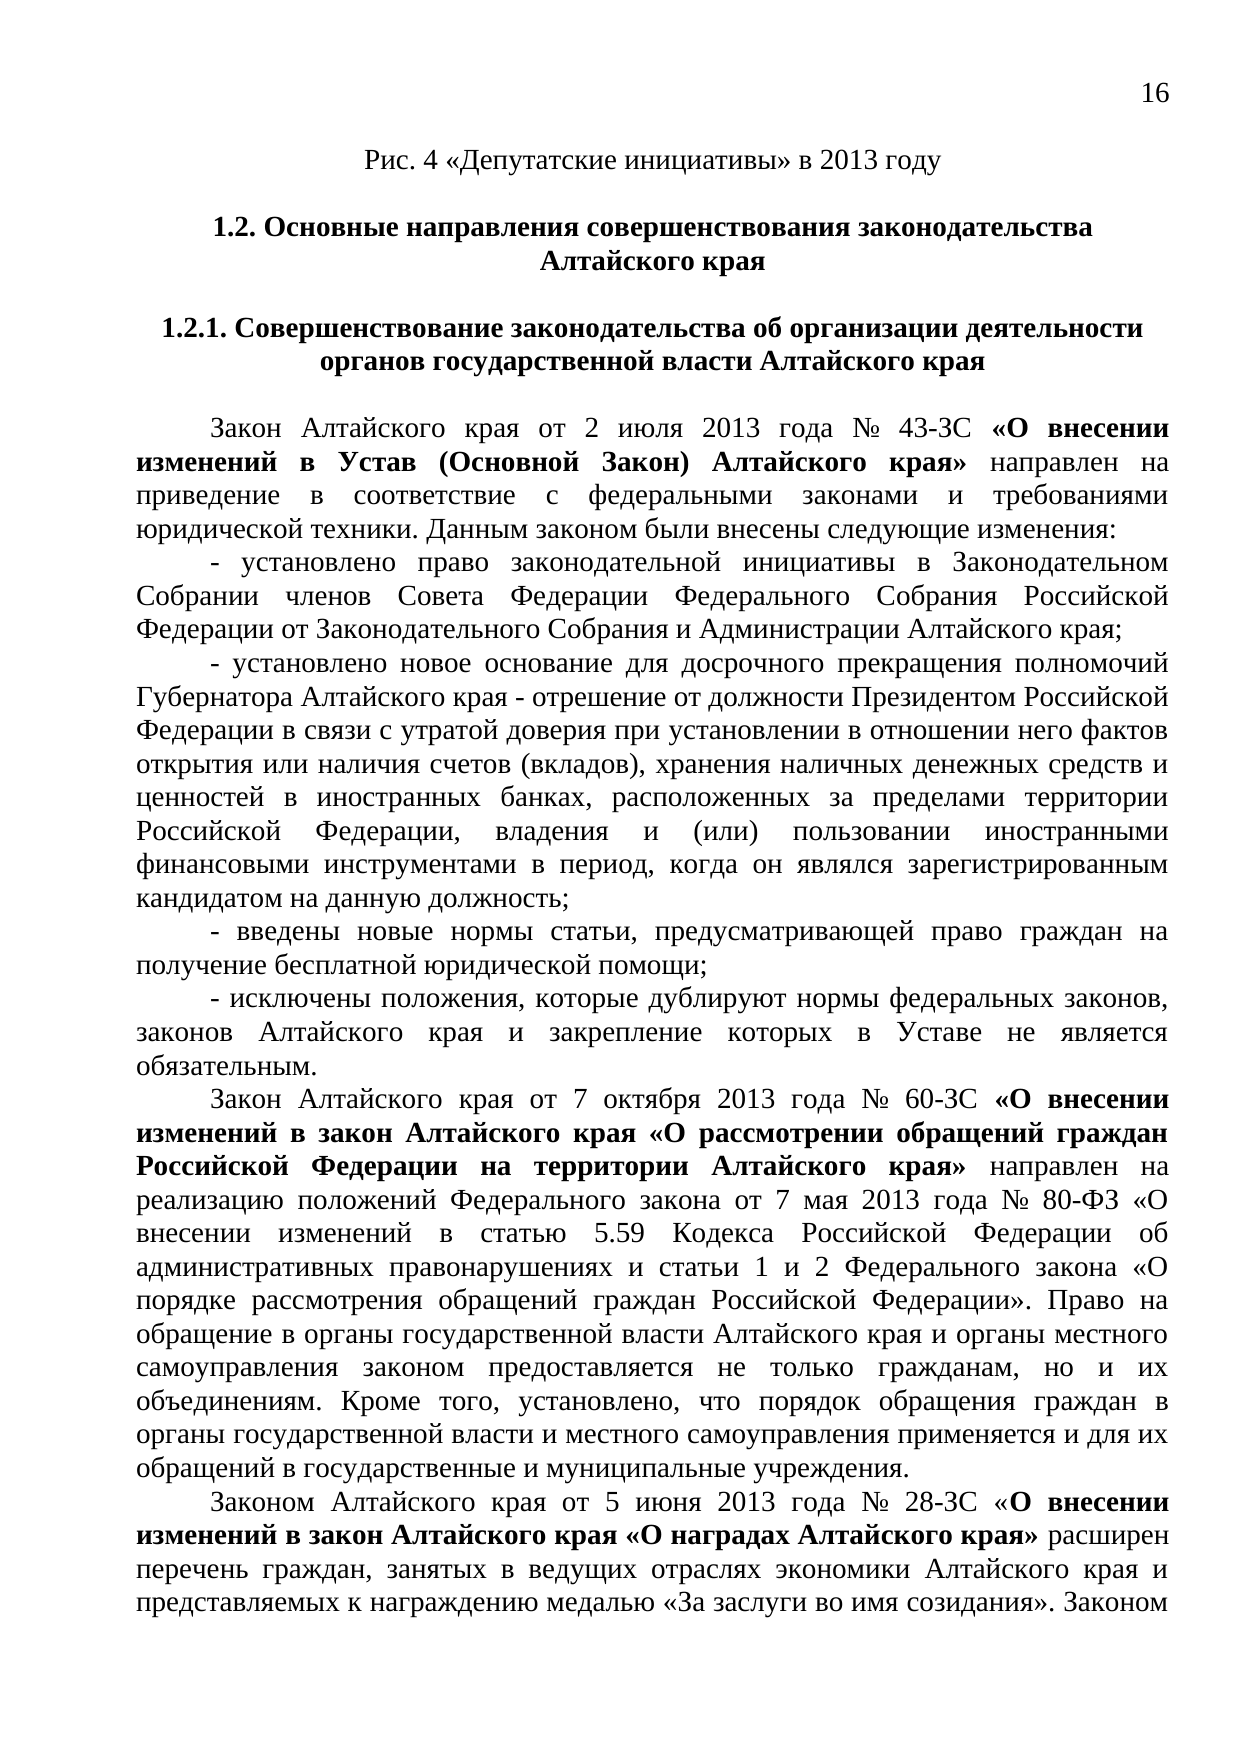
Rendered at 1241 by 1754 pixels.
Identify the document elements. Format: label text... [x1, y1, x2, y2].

text - установлено новое основание для досрочного прекращения полномочий Губернатора Алтайского края - отрешение от должности Президентом Российской Федерации в связи с утратой доверия при установлении в отношении него фактов открытия или наличия счетов (вкладов), хранения наличных денежных средств и ценностей в иностранных банках, расположенных за пределами территории Российской Федерации, владения и (или) пользовании иностранными финансовыми инструментами в период, когда он являлся зарегистрированным кандидатом на данную должность; [136, 645, 1169, 913]
subtitle 1.2.1. Совершенствование законодательства об организации деятельности органов государственной власти Алтайского края [136, 310, 1169, 377]
text - установлено право законодательной инициативы в Законодательном Собрании членов Совета Федерации Федерального Собрания Российской Федерации от Законодательного Собрания и Администрации Алтайского края; [136, 544, 1169, 645]
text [136, 1484, 1169, 1618]
text Закон Алтайского края от 2 июля 2013 года № 43-ЗС «О внесении изменений в Устав (Основной Закон) Алтайского края» направлен на приведение в соответствие с федеральными законами и требованиями юридической техники. Данным законом были внесены следующие изменения: [136, 410, 1169, 544]
text - введены новые нормы статьи, предусматривающей право граждан на получение бесплатной юридической помощи; [136, 913, 1169, 981]
text Закон Алтайского края от 7 октября 2013 года № 60-ЗС «О внесении изменений в закон Алтайского края «О рассмотрении обращений граждан Российской Федерации на территории Алтайского края» направлен на реализацию положений Федерального закона от 7 мая 2013 года № 80-ФЗ «О внесении изменений в статью 5.59 Кодекса Российской Федерации об административных правонарушениях и статьи 1 и 2 Федерального закона «О порядке рассмотрения обращений граждан Российской Федерации». Право на обращение в органы государственной власти Алтайского края и органы местного самоуправления законом предоставляется не только гражданам, но и их объединениям. Кроме того, установлено, что порядок обращения граждан в органы государственной власти и местного самоуправления применяется и для их обращений в государственные и муниципальные учреждения. [136, 1081, 1169, 1484]
text Рис. 4 «Депутатские инициативы» в 2013 году [136, 142, 1169, 176]
text - исключены положения, которые дублируют нормы федеральных законов, законов Алтайского края и закрепление которых в Уставе не является обязательным. [136, 981, 1169, 1081]
subtitle 1.2. Основные направления совершенствования законодательства Алтайского края [136, 209, 1169, 276]
